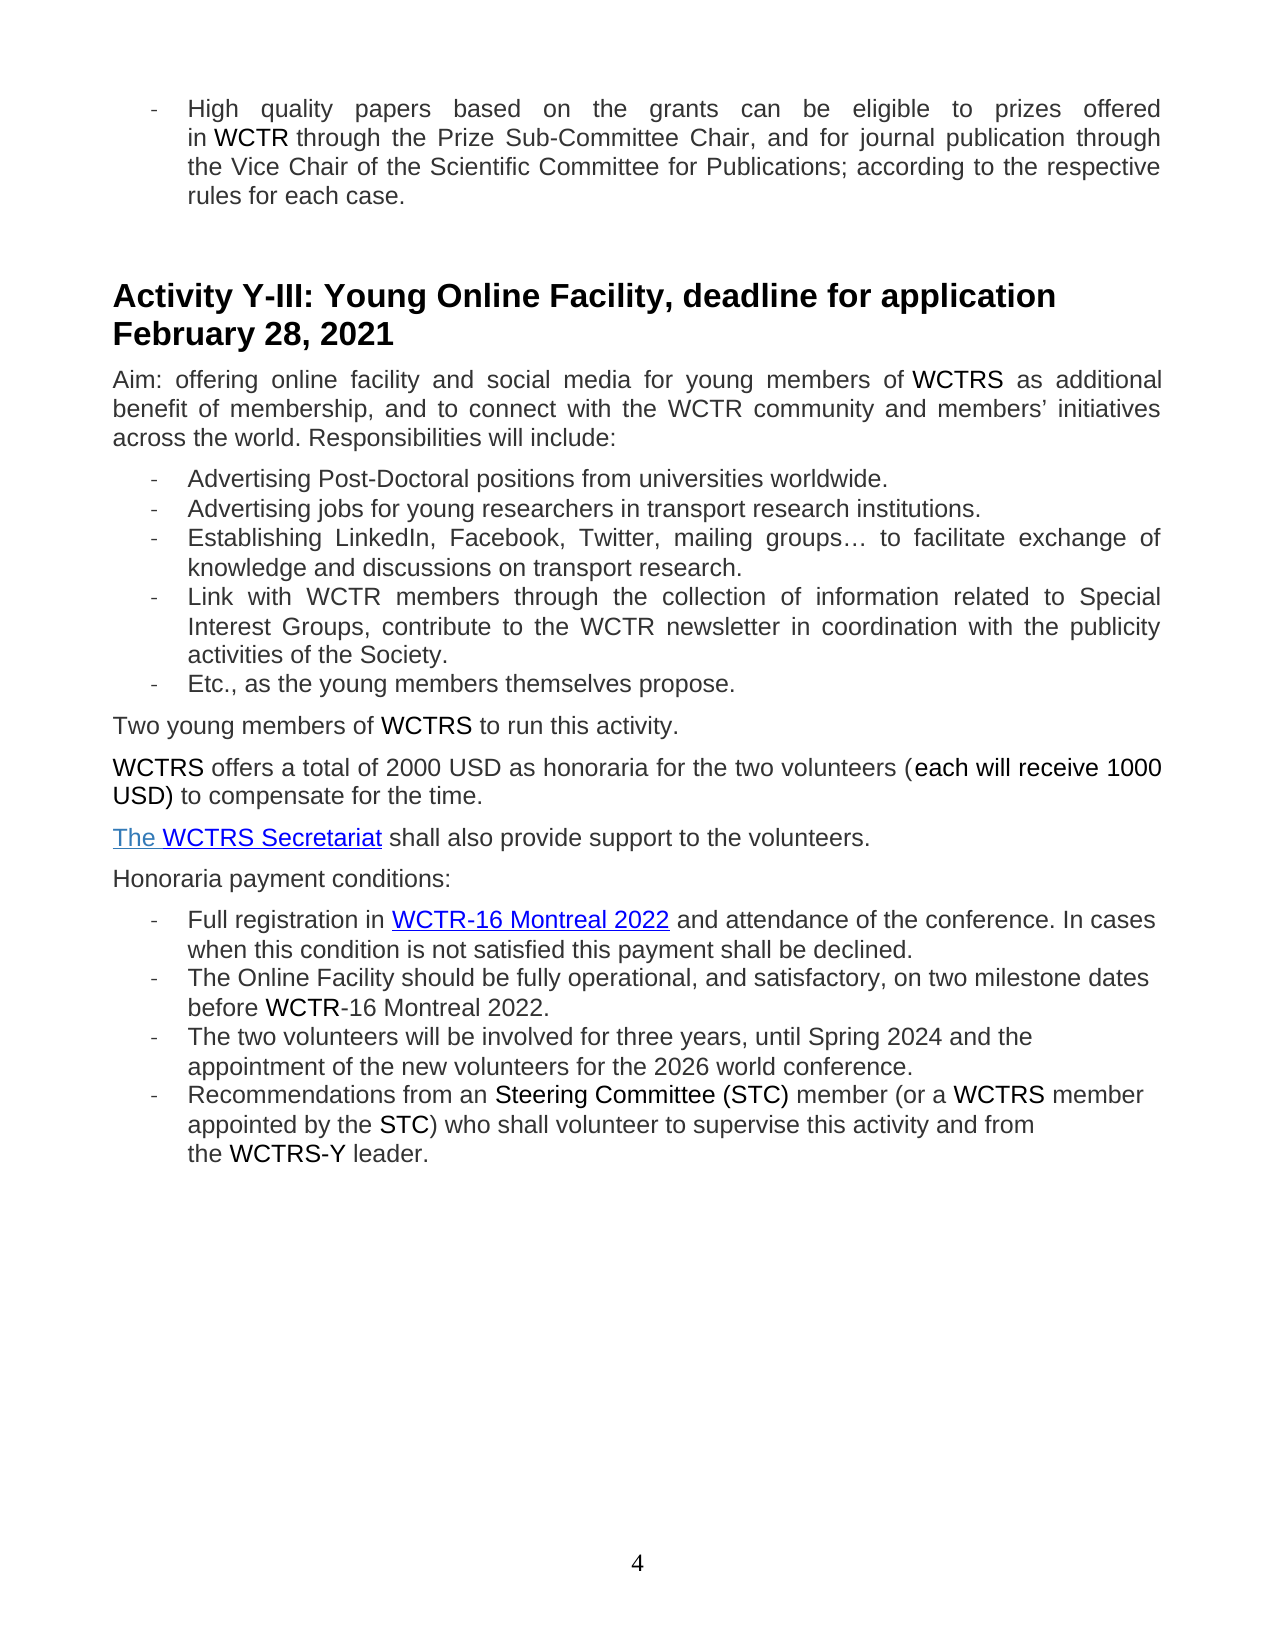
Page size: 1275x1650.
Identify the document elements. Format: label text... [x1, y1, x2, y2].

list The Online Facility should be fully operational, and satisfactory, on two milestone dates before WCTR-16 Montreal 2022. [150, 963, 1162, 1022]
text The WCTRS Secretariat shall also provide support to the volunteers. [112, 822, 1162, 851]
text WCTRS offers a total of 2000 USD as honoraria for the two volunteers (each will receive 1000 USD) to compensate for the time. [112, 752, 1162, 810]
text Two young members of WCTRS to run this activity. [112, 711, 1162, 740]
list Full registration in WCTR-16 Montreal 2022 and attendance of the conference. In cases when this condition is not satisfied this payment shall be declined. [150, 905, 1162, 963]
text Honoraria payment conditions: [112, 864, 1162, 892]
list Establishing LinkedIn, Facebook, Twitter, mailing groups… to facilitate exchange of knowledge and discussions on transport research. [150, 523, 1162, 582]
text Aim: offering online facility and social media for young members of WCTRS as additional benefit of membership, and to connect with the WCTR community and members’ initiatives across the world. Responsibilities will include: [112, 365, 1162, 452]
subtitle Activity Y-III: Young Online Facility, deadline for application February 28, 2021 [112, 276, 1162, 353]
list Advertising Post-Doctoral positions from universities worldwide. [150, 464, 1162, 494]
list Etc., as the young members themselves propose. [150, 669, 1162, 699]
list High quality papers based on the grants can be eligible to prizes offered in WCTR through the Prize Sub-Committee Chair, and for journal publication through the Vice Chair of the Scientific Committee for Publications; according to the respective rules for each case. [150, 94, 1162, 210]
list Link with WCTR members through the collection of information related to Special Interest Groups, contribute to the WCTR newsletter in coordination with the publicity activities of the Society. [150, 582, 1162, 669]
list Recommendations from an Steering Committee (STC) member (or a WCTRS member appointed by the STC) who shall volunteer to supervise this activity and from the WCTRS-Y leader. [150, 1080, 1162, 1167]
list Advertising jobs for young researchers in transport research institutions. [150, 494, 1162, 523]
list The two volunteers will be involved for three years, until Spring 2024 and the appointment of the new volunteers for the 2026 world conference. [150, 1022, 1162, 1080]
